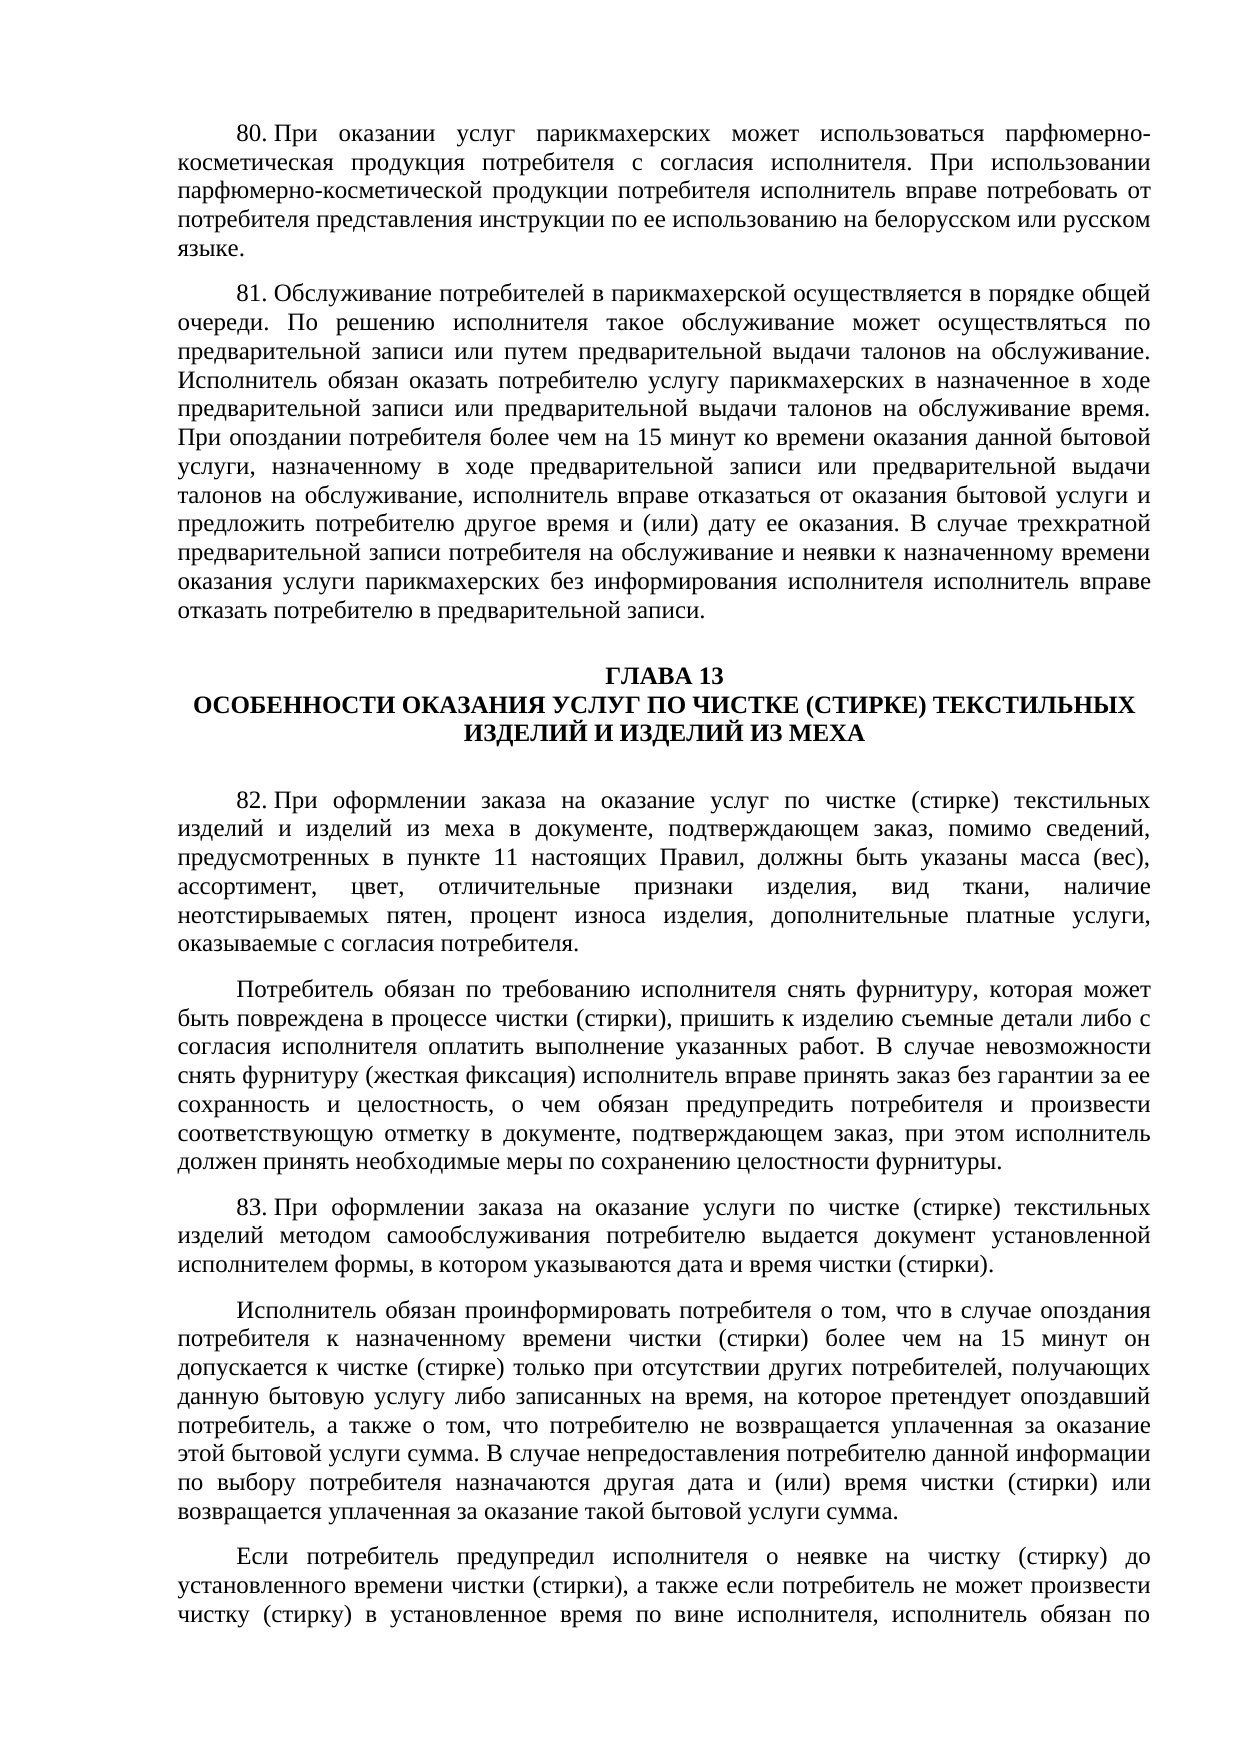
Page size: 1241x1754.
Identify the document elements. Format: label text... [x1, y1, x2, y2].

text ГЛАВА 13 ОСОБЕННОСТИ ОКАЗАНИЯ УСЛУГ ПО ЧИСТКЕ (СТИРКЕ) ТЕКСТИЛЬНЫХ ИЗДЕЛИЙ И ИЗДЕЛИЙ ИЗ МЕХА [177, 661, 1152, 747]
text 82. При оформлении заказа на оказание услуг по чистке (стирке) текстильных изделий и изделий из меха в документе, подтверждающем заказ, помимо сведений, предусмотренных в пункте 11 настоящих Правил, должны быть указаны масса (вес), ассортимент, цвет, отличительные признаки изделия, вид ткани, наличие неотстирываемых пятен, процент износа изделия, дополнительные платные услуги, оказываемые с согласия потребителя. [177, 785, 1152, 957]
text 83. При оформлении заказа на оказание услуги по чистке (стирке) текстильных изделий методом самообслуживания потребителю выдается документ установленной исполнителем формы, в котором указываются дата и время чистки (стирки). [177, 1192, 1152, 1278]
text Исполнитель обязан проинформировать потребителя о том, что в случае опоздания потребителя к назначенному времени чистки (стирки) более чем на 15 минут он допускается к чистке (стирке) только при отсутствии других потребителей, получающих данную бытовую услугу либо записанных на время, на которое претендует опоздавший потребитель, а также о том, что потребителю не возвращается уплаченная за оказание этой бытовой услуги сумма. В случае непредоставления потребителю данной информации по выбору потребителя назначаются другая дата и (или) время чистки (стирки) или возвращается уплаченная за оказание такой бытовой услуги сумма. [177, 1295, 1152, 1525]
text Потребитель обязан по требованию исполнителя снять фурнитуру, которая может быть повреждена в процессе чистки (стирки), пришить к изделию съемные детали либо с согласия исполнителя оплатить выполнение указанных работ. В случае невозможности снять фурнитуру (жесткая фиксация) исполнитель вправе принять заказ без гарантии за ее сохранность и целостность, о чем обязан предупредить потребителя и произвести соответствующую отметку в документе, подтверждающем заказ, при этом исполнитель должен принять необходимые меры по сохранению целостности фурнитуры. [177, 974, 1152, 1175]
text 80. При оказании услуг парикмахерских может использоваться парфюмерно-косметическая продукция потребителя с согласия исполнителя. При использовании парфюмерно-косметической продукции потребителя исполнитель вправе потребовать от потребителя представления инструкции по ее использованию на белорусском или русском языке. [177, 118, 1152, 262]
text 81. Обслуживание потребителей в парикмахерской осуществляется в порядке общей очереди. По решению исполнителя такое обслуживание может осуществляться по предварительной записи или путем предварительной выдачи талонов на обслуживание. Исполнитель обязан оказать потребителю услугу парикмахерских в назначенное в ходе предварительной записи или предварительной выдачи талонов на обслуживание время. При опоздании потребителя более чем на 15 минут ко времени оказания данной бытовой услуги, назначенному в ходе предварительной записи или предварительной выдачи талонов на обслуживание, исполнитель вправе отказаться от оказания бытовой услуги и предложить потребителю другое время и (или) дату ее оказания. В случае трехкратной предварительной записи потребителя на обслуживание и неявки к назначенному времени оказания услуги парикмахерских без информирования исполнителя исполнитель вправе отказать потребителю в предварительной записи. [177, 278, 1152, 623]
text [177, 1541, 1152, 1628]
